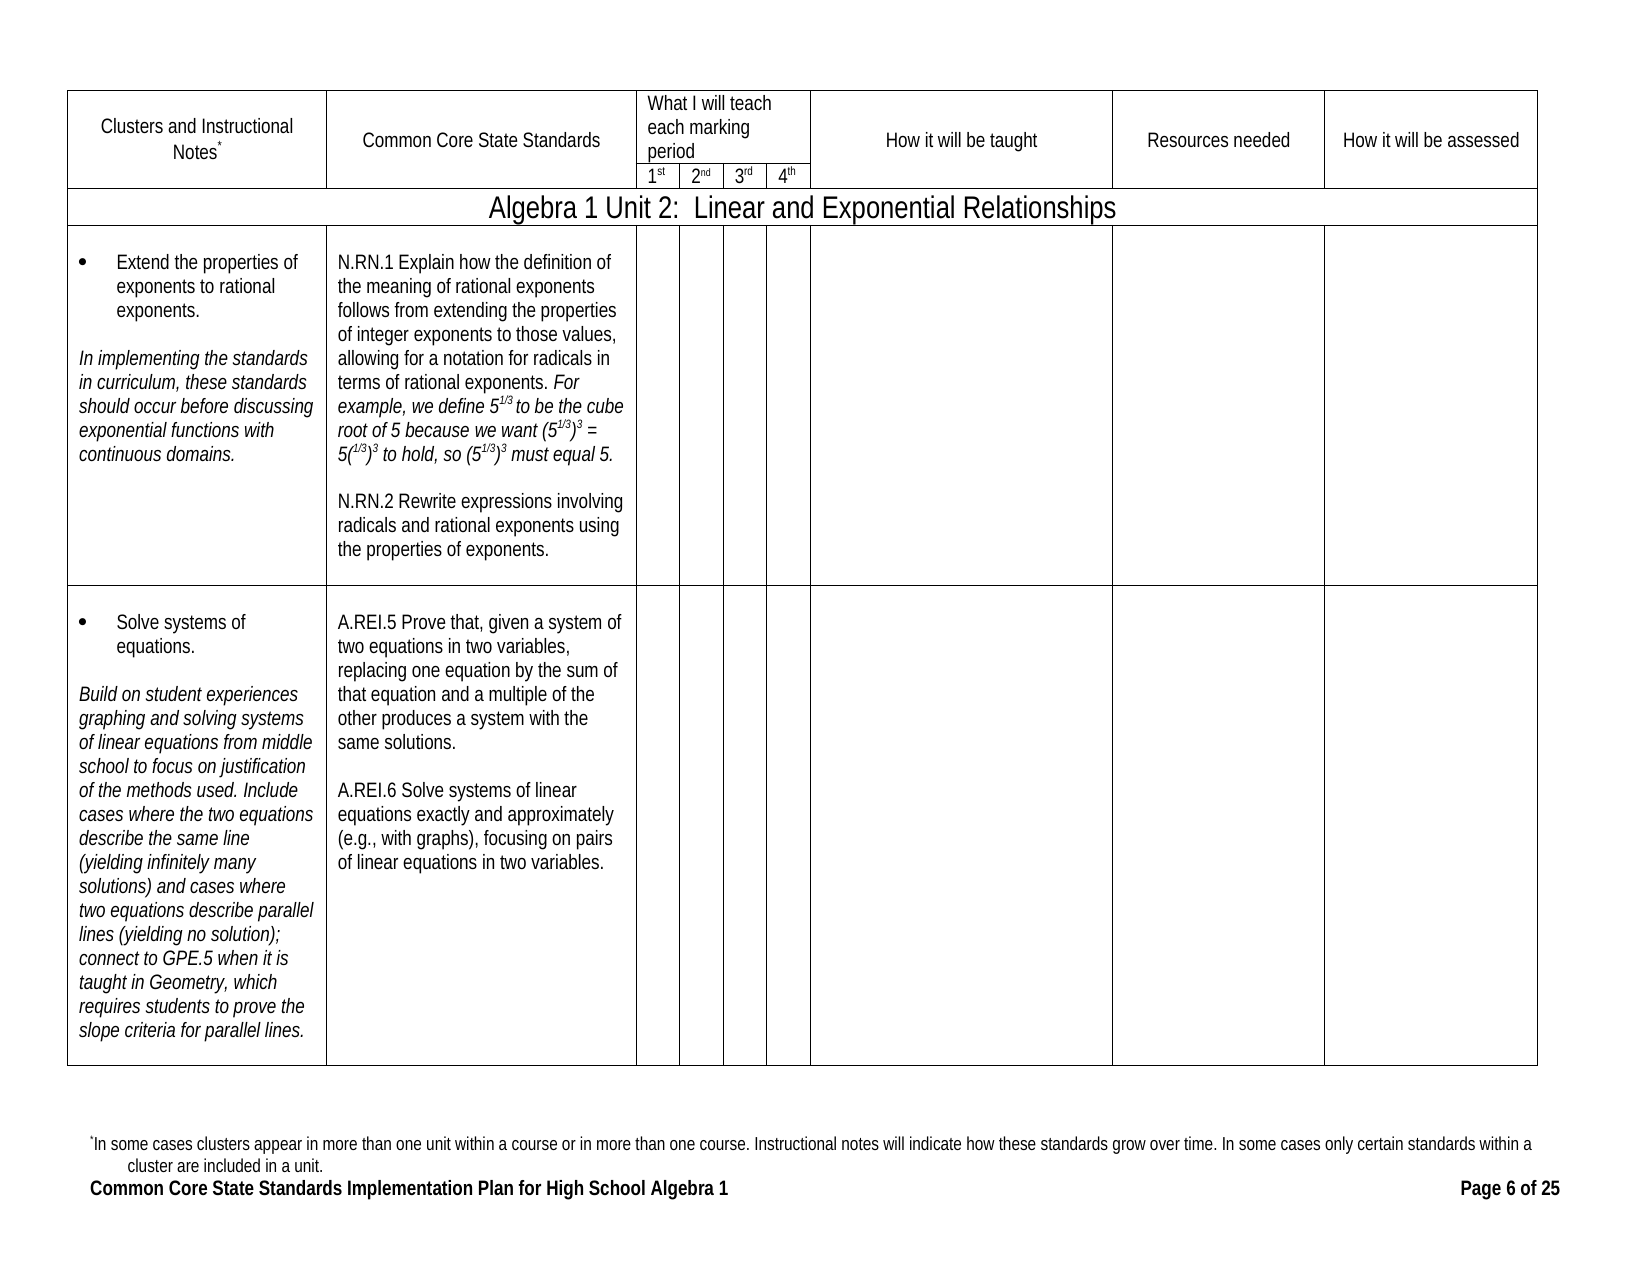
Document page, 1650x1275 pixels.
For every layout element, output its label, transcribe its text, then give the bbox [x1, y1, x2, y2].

table_cell [637, 226, 679, 585]
table_cell Algebra 1 Unit 2: Linear and Exponential Relationships [68, 189, 1537, 225]
table_cell [1113, 226, 1324, 585]
table_cell [1113, 586, 1324, 1065]
table_cell N.RN.1 Explain how the definition of the meaning of rational exponents follows from extending the properties of integer exponents to those values, allowing for a notation for radicals in terms of rational exponents. For example, we define 51/3 to be the cube root of 5 because we want (51/3)3 = 5(1/3)3 to hold, so (51/3)3 must equal 5. N.RN.2 Rewrite expressions involving radicals and rational exponents using the properties of exponents. [327, 226, 636, 585]
table_cell [1325, 226, 1537, 585]
table_cell [1325, 586, 1537, 1065]
table_cell [767, 586, 810, 1065]
table_cell 3rd [724, 164, 766, 188]
table_header Resources needed [1113, 91, 1324, 188]
table_cell [680, 226, 723, 585]
table_header Clusters and Instructional Notes* [68, 91, 326, 188]
table_header Common Core State Standards [327, 91, 636, 188]
table_cell [811, 586, 1112, 1065]
table_cell Solve systems of equations. Build on student experiences graphing and solving systems of linear equations from middle school to focus on justification of the methods used. Include cases where the two equations describe the same line (yielding infinitely many solutions) and cases where two equations describe parallel lines (yielding no solution); connect to GPE.5 when it is taught in Geometry, which requires students to prove the slope criteria for parallel lines. [68, 586, 326, 1065]
table_cell 1st [637, 164, 679, 188]
table_cell A.REI.5 Prove that, given a system of two equations in two variables, replacing one equation by the sum of that equation and a multiple of the other produces a system with the same solutions. A.REI.6 Solve systems of linear equations exactly and approximately (e.g., with graphs), focusing on pairs of linear equations in two variables. [327, 586, 636, 1065]
table_cell [811, 226, 1112, 585]
table_cell [724, 586, 766, 1065]
table_header What I will teach each marking period [637, 91, 810, 163]
table_cell 4th [767, 164, 810, 188]
table_cell [724, 226, 766, 585]
table_cell [680, 586, 723, 1065]
table_cell [637, 586, 679, 1065]
table_cell 2nd [680, 164, 723, 188]
table_header How it will be assessed [1325, 91, 1537, 188]
table_header How it will be taught [811, 91, 1112, 188]
table_cell Extend the properties of exponents to rational exponents. In implementing the standards in curriculum, these standards should occur before discussing exponential functions with continuous domains. [68, 226, 326, 585]
table_cell [767, 226, 810, 585]
